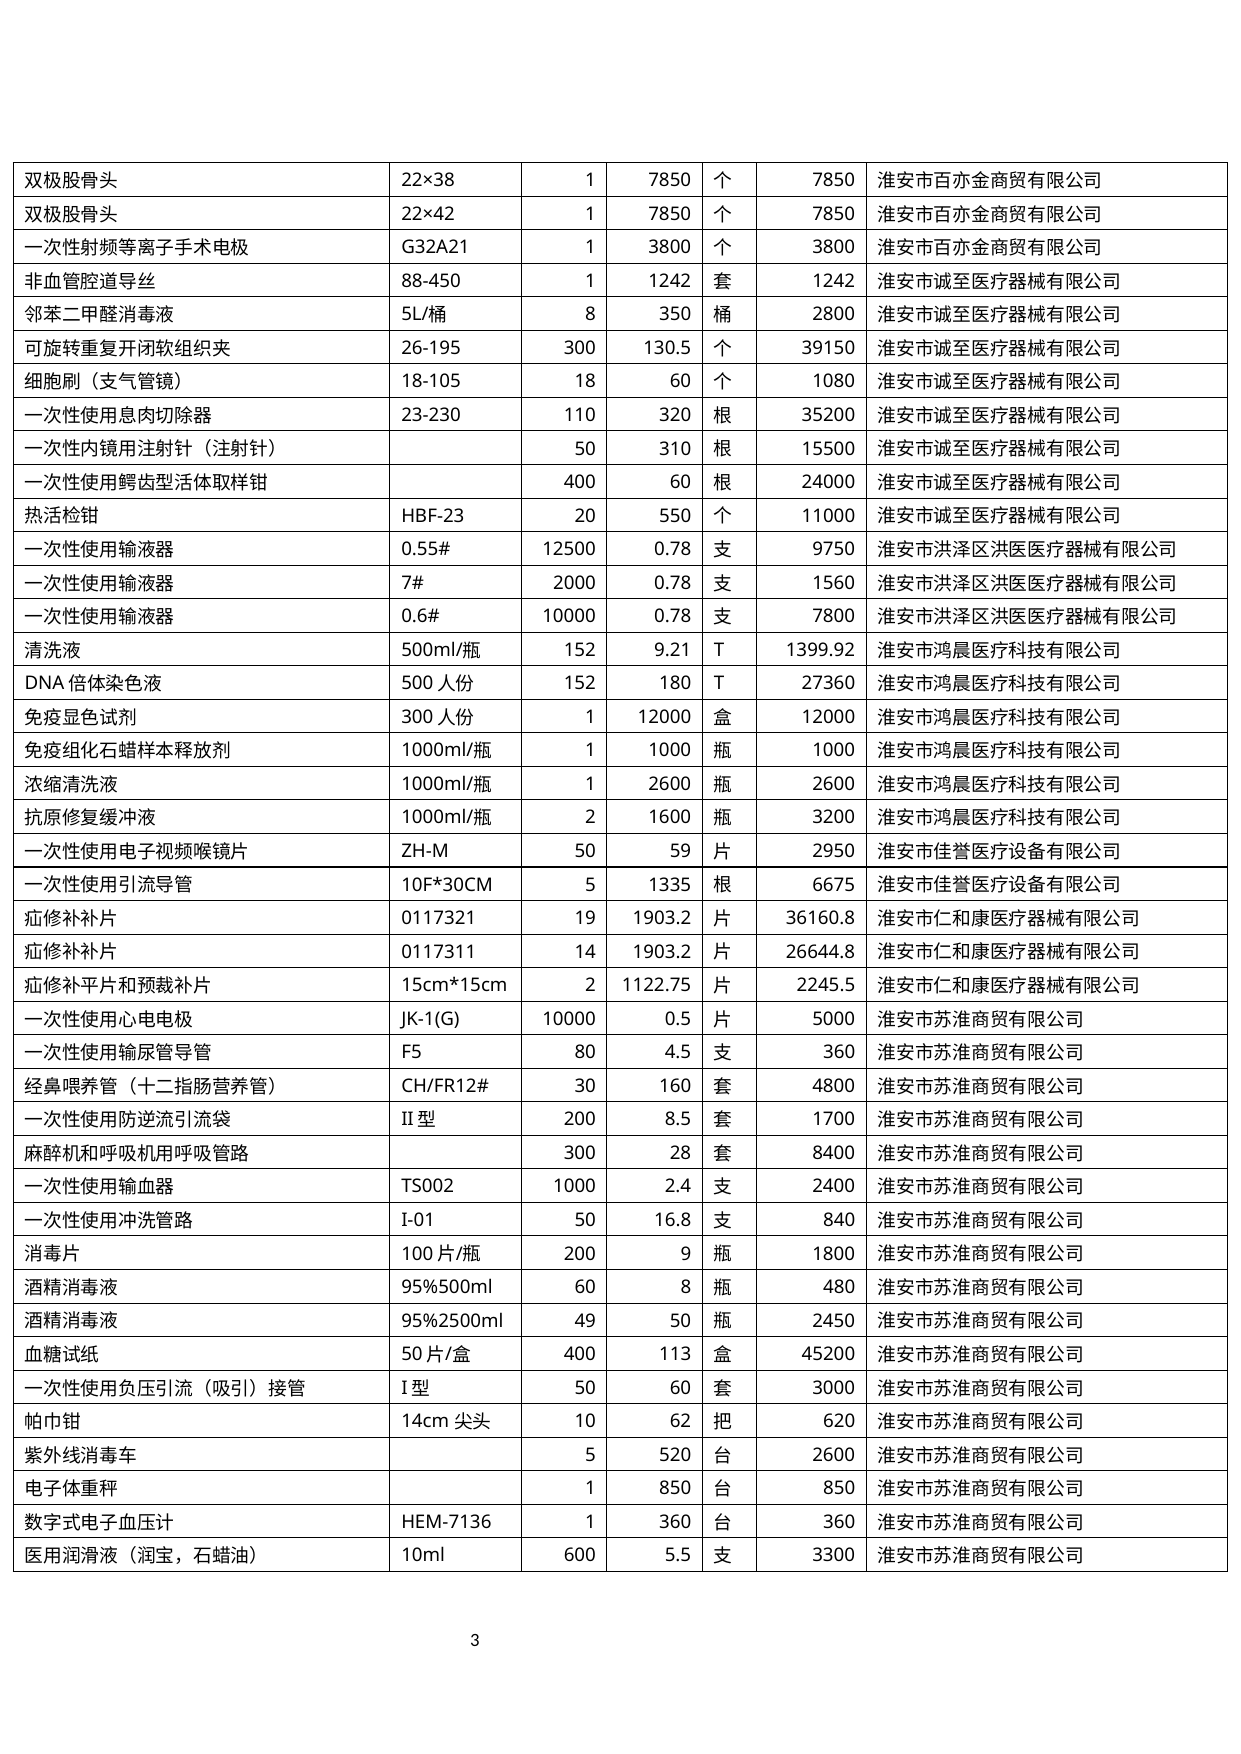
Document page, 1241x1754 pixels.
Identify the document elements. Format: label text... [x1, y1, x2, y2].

table_cell 淮安市百亦金商贸有限公司 [867, 230, 1227, 263]
table_cell 10F*30CM [390, 868, 521, 900]
table_cell 2600 [607, 767, 702, 799]
table_cell 浓缩清洗液 [14, 767, 389, 799]
table_cell 淮安市佳誉医疗设备有限公司 [867, 868, 1227, 900]
table_cell 1560 [757, 566, 866, 598]
table_cell 淮安市苏淮商贸有限公司 [867, 1002, 1227, 1034]
table_cell 瓶 [703, 1304, 756, 1336]
table_cell 310 [607, 431, 702, 464]
table_cell 0.55# [390, 532, 521, 564]
table_cell 套 [703, 1102, 756, 1135]
table_cell [390, 1136, 521, 1168]
table_cell 个 [703, 230, 756, 263]
table_cell TS002 [390, 1169, 521, 1202]
table_cell ZH-M [390, 834, 521, 866]
table_cell 淮安市仁和康医疗器械有限公司 [867, 968, 1227, 1001]
table_cell 清洗液 [14, 633, 389, 665]
table_cell 片 [703, 935, 756, 967]
table_cell 11000 [757, 499, 866, 531]
table_cell 片 [703, 834, 756, 866]
table_cell 8400 [757, 1136, 866, 1168]
table_cell 支 [703, 1169, 756, 1202]
table_cell HBF-23 [390, 499, 521, 531]
table_cell 根 [703, 398, 756, 430]
table_cell 9.21 [607, 633, 702, 665]
table_cell 152 [522, 666, 606, 699]
table_cell 50 [522, 1371, 606, 1403]
table_cell 850 [757, 1471, 866, 1504]
table_cell 320 [607, 398, 702, 430]
table_cell 18-105 [390, 364, 521, 397]
table_cell 7850 [607, 197, 702, 229]
table_cell 双极股骨头 [14, 163, 389, 196]
table_cell 1242 [757, 264, 866, 296]
table_cell 600 [522, 1538, 606, 1571]
table_cell 60 [607, 465, 702, 497]
table_cell 1242 [607, 264, 702, 296]
table_cell 113 [607, 1337, 702, 1369]
table_cell 1 [522, 733, 606, 766]
table_cell 片 [703, 1002, 756, 1034]
table_cell 0.5 [607, 1002, 702, 1034]
table_cell 9750 [757, 532, 866, 564]
table_cell T [703, 666, 756, 699]
table_cell 50 [522, 1203, 606, 1235]
table_cell 淮安市百亦金商贸有限公司 [867, 197, 1227, 229]
table_cell 2600 [757, 767, 866, 799]
table_cell 一次性使用冲洗管路 [14, 1203, 389, 1235]
table_cell 2000 [522, 566, 606, 598]
table_cell 8 [522, 297, 606, 330]
table_cell 18 [522, 364, 606, 397]
table_cell 2600 [757, 1438, 866, 1470]
table_cell 620 [757, 1404, 866, 1437]
table_cell CH/FR12# [390, 1069, 521, 1101]
table_cell 个 [703, 331, 756, 363]
table_cell 4.5 [607, 1035, 702, 1068]
table_cell 一次性使用输液器 [14, 566, 389, 598]
table_cell 淮安市仁和康医疗器械有限公司 [867, 935, 1227, 967]
table_cell 100片/瓶 [390, 1236, 521, 1269]
table_cell 2400 [757, 1169, 866, 1202]
table_cell 400 [522, 1337, 606, 1369]
table_cell 152 [522, 633, 606, 665]
table_cell 一次性使用输液器 [14, 599, 389, 632]
table_cell 淮安市诚至医疗器械有限公司 [867, 398, 1227, 430]
table_cell 6675 [757, 868, 866, 900]
table_cell 数字式电子血压计 [14, 1505, 389, 1537]
table_cell 1 [522, 230, 606, 263]
table_cell 1000ml/瓶 [390, 733, 521, 766]
table_cell 淮安市鸿晨医疗科技有限公司 [867, 800, 1227, 833]
table_cell 一次性内镜用注射针（注射针） [14, 431, 389, 464]
table_cell 550 [607, 499, 702, 531]
table_cell 淮安市苏淮商贸有限公司 [867, 1471, 1227, 1504]
table_cell 酒精消毒液 [14, 1270, 389, 1302]
table_cell 0117321 [390, 901, 521, 933]
table_cell 1 [522, 1471, 606, 1504]
table_cell 淮安市诚至医疗器械有限公司 [867, 297, 1227, 330]
table_cell 淮安市诚至医疗器械有限公司 [867, 364, 1227, 397]
table_cell 10ml [390, 1538, 521, 1571]
table_cell 2800 [757, 297, 866, 330]
table_cell 2 [522, 968, 606, 1001]
table_cell 7850 [757, 163, 866, 196]
table_cell 瓶 [703, 733, 756, 766]
table_cell 10000 [522, 599, 606, 632]
table_cell 消毒片 [14, 1236, 389, 1269]
table_cell 非血管腔道导丝 [14, 264, 389, 296]
table_cell 60 [607, 1371, 702, 1403]
table_cell 免疫显色试剂 [14, 700, 389, 732]
table_cell 淮安市鸿晨医疗科技有限公司 [867, 633, 1227, 665]
table_cell 3300 [757, 1538, 866, 1571]
table_cell 0.78 [607, 599, 702, 632]
table_cell 淮安市苏淮商贸有限公司 [867, 1136, 1227, 1168]
table_cell 盒 [703, 1337, 756, 1369]
table_cell 39150 [757, 331, 866, 363]
table_cell 3000 [757, 1371, 866, 1403]
table_cell 淮安市苏淮商贸有限公司 [867, 1304, 1227, 1336]
table_cell 45200 [757, 1337, 866, 1369]
table_cell 24000 [757, 465, 866, 497]
table_cell 520 [607, 1438, 702, 1470]
table_cell 台 [703, 1438, 756, 1470]
table_cell 一次性使用输血器 [14, 1169, 389, 1202]
table_cell 1700 [757, 1102, 866, 1135]
table_cell 淮安市鸿晨医疗科技有限公司 [867, 767, 1227, 799]
table_cell G32A21 [390, 230, 521, 263]
table_cell 1 [522, 163, 606, 196]
table_cell 支 [703, 1538, 756, 1571]
table_cell 2 [522, 800, 606, 833]
table_cell I型 [390, 1371, 521, 1403]
table_cell 95%500ml [390, 1270, 521, 1302]
table_cell 淮安市洪泽区洪医医疗器械有限公司 [867, 532, 1227, 564]
table_cell 59 [607, 834, 702, 866]
table_cell 1000ml/瓶 [390, 767, 521, 799]
table_cell 淮安市苏淮商贸有限公司 [867, 1438, 1227, 1470]
table_cell 台 [703, 1471, 756, 1504]
table_cell 60 [607, 364, 702, 397]
table_cell 个 [703, 499, 756, 531]
table_cell 0.78 [607, 566, 702, 598]
table_cell 1122.75 [607, 968, 702, 1001]
table_cell [390, 1438, 521, 1470]
table_cell 60 [522, 1270, 606, 1302]
table_cell 淮安市诚至医疗器械有限公司 [867, 331, 1227, 363]
table_cell 1000ml/瓶 [390, 800, 521, 833]
table_cell 瓶 [703, 1270, 756, 1302]
table_cell 300人份 [390, 700, 521, 732]
table_cell 7850 [607, 163, 702, 196]
table_cell 淮安市苏淮商贸有限公司 [867, 1337, 1227, 1369]
table_cell 2950 [757, 834, 866, 866]
table_cell 淮安市鸿晨医疗科技有限公司 [867, 666, 1227, 699]
table_cell 个 [703, 197, 756, 229]
table_cell 瓶 [703, 767, 756, 799]
table_cell 8.5 [607, 1102, 702, 1135]
table_cell 淮安市苏淮商贸有限公司 [867, 1236, 1227, 1269]
table_cell 27360 [757, 666, 866, 699]
table_cell 0.78 [607, 532, 702, 564]
table_cell 套 [703, 1371, 756, 1403]
table_cell 淮安市洪泽区洪医医疗器械有限公司 [867, 566, 1227, 598]
table_cell 1000 [757, 733, 866, 766]
table_cell 片 [703, 968, 756, 1001]
table_cell 35200 [757, 398, 866, 430]
table_cell 30 [522, 1069, 606, 1101]
table_cell 个 [703, 163, 756, 196]
table_cell 80 [522, 1035, 606, 1068]
table_cell 双极股骨头 [14, 197, 389, 229]
table_cell 300 [522, 1136, 606, 1168]
table_cell 5 [522, 868, 606, 900]
table_cell 套 [703, 1136, 756, 1168]
table_cell 一次性使用电子视频喉镜片 [14, 834, 389, 866]
table_cell 200 [522, 1102, 606, 1135]
table_cell 3800 [757, 230, 866, 263]
table_cell [390, 431, 521, 464]
table_cell 瓶 [703, 1236, 756, 1269]
table_cell 淮安市诚至医疗器械有限公司 [867, 465, 1227, 497]
table_cell 20 [522, 499, 606, 531]
table_cell 10000 [522, 1002, 606, 1034]
table_cell 50片/盒 [390, 1337, 521, 1369]
table_cell 1000 [607, 733, 702, 766]
table_cell 4800 [757, 1069, 866, 1101]
table_cell 28 [607, 1136, 702, 1168]
table_cell 1000 [522, 1169, 606, 1202]
table_cell 360 [607, 1505, 702, 1537]
table_cell 1 [522, 264, 606, 296]
table_cell 淮安市苏淮商贸有限公司 [867, 1035, 1227, 1068]
table_cell 500ml/瓶 [390, 633, 521, 665]
table_cell 淮安市苏淮商贸有限公司 [867, 1169, 1227, 1202]
table_cell 淮安市百亦金商贸有限公司 [867, 163, 1227, 196]
table_cell 一次性使用鳄齿型活体取样钳 [14, 465, 389, 497]
table_cell 2.4 [607, 1169, 702, 1202]
table_cell 350 [607, 297, 702, 330]
table_cell 850 [607, 1471, 702, 1504]
table_cell 一次性使用心电电极 [14, 1002, 389, 1034]
table_cell 电子体重秤 [14, 1471, 389, 1504]
table_cell 5 [522, 1438, 606, 1470]
table_cell 淮安市仁和康医疗器械有限公司 [867, 901, 1227, 933]
table_cell 26-195 [390, 331, 521, 363]
table_cell 台 [703, 1505, 756, 1537]
table_cell 一次性使用输尿管导管 [14, 1035, 389, 1068]
table_cell 个 [703, 364, 756, 397]
table_cell 15cm*15cm [390, 968, 521, 1001]
table_cell 200 [522, 1236, 606, 1269]
table_cell I-01 [390, 1203, 521, 1235]
table_cell 130.5 [607, 331, 702, 363]
table_cell 22×42 [390, 197, 521, 229]
table_cell 淮安市洪泽区洪医医疗器械有限公司 [867, 599, 1227, 632]
table_cell 5000 [757, 1002, 866, 1034]
table_cell 淮安市佳誉医疗设备有限公司 [867, 834, 1227, 866]
table_cell 疝修补平片和预裁补片 [14, 968, 389, 1001]
table_cell 36160.8 [757, 901, 866, 933]
table_cell 麻醉机和呼吸机用呼吸管路 [14, 1136, 389, 1168]
table_cell 瓶 [703, 800, 756, 833]
table_cell 酒精消毒液 [14, 1304, 389, 1336]
table_cell 淮安市苏淮商贸有限公司 [867, 1404, 1227, 1437]
table_cell 10 [522, 1404, 606, 1437]
table_cell 8 [607, 1270, 702, 1302]
table_cell 7# [390, 566, 521, 598]
table_cell 疝修补补片 [14, 935, 389, 967]
table_cell 1 [522, 700, 606, 732]
table_cell 细胞刷（支气管镜） [14, 364, 389, 397]
table_cell 1 [522, 1505, 606, 1537]
table_cell 1 [522, 767, 606, 799]
table_cell 根 [703, 465, 756, 497]
table_cell 淮安市诚至医疗器械有限公司 [867, 431, 1227, 464]
table_cell 50 [522, 834, 606, 866]
table_cell 淮安市苏淮商贸有限公司 [867, 1270, 1227, 1302]
table_cell 480 [757, 1270, 866, 1302]
table_cell 160 [607, 1069, 702, 1101]
table_cell 桶 [703, 297, 756, 330]
table_cell 26644.8 [757, 935, 866, 967]
table_cell F5 [390, 1035, 521, 1068]
table_cell 淮安市苏淮商贸有限公司 [867, 1538, 1227, 1571]
table_cell 支 [703, 1035, 756, 1068]
table_cell 把 [703, 1404, 756, 1437]
table_cell 套 [703, 1069, 756, 1101]
table_cell 疝修补补片 [14, 901, 389, 933]
table_cell 14 [522, 935, 606, 967]
table_cell 16.8 [607, 1203, 702, 1235]
table_cell 360 [757, 1035, 866, 1068]
table_cell 1399.92 [757, 633, 866, 665]
table_cell 110 [522, 398, 606, 430]
table_cell 淮安市鸿晨医疗科技有限公司 [867, 700, 1227, 732]
table_cell 套 [703, 264, 756, 296]
table_cell 840 [757, 1203, 866, 1235]
table_cell 14cm 尖头 [390, 1404, 521, 1437]
table_cell 片 [703, 901, 756, 933]
table_cell 淮安市苏淮商贸有限公司 [867, 1203, 1227, 1235]
table_cell II型 [390, 1102, 521, 1135]
table_cell 500人份 [390, 666, 521, 699]
table_cell 50 [607, 1304, 702, 1336]
table_cell 15500 [757, 431, 866, 464]
table_cell 支 [703, 599, 756, 632]
table_cell 22×38 [390, 163, 521, 196]
table_cell 5L/桶 [390, 297, 521, 330]
table_cell 医用润滑液（润宝，石蜡油） [14, 1538, 389, 1571]
table_cell 95%2500ml [390, 1304, 521, 1336]
table_cell T [703, 633, 756, 665]
table_cell 一次性使用引流导管 [14, 868, 389, 900]
table_cell 根 [703, 431, 756, 464]
table_cell 血糖试纸 [14, 1337, 389, 1369]
table_cell JK-1(G) [390, 1002, 521, 1034]
table_cell 12000 [607, 700, 702, 732]
table_cell 一次性使用输液器 [14, 532, 389, 564]
table_cell 抗原修复缓冲液 [14, 800, 389, 833]
table_cell 7800 [757, 599, 866, 632]
table_cell 淮安市诚至医疗器械有限公司 [867, 264, 1227, 296]
table_cell DNA倍体染色液 [14, 666, 389, 699]
table_cell 1335 [607, 868, 702, 900]
table_cell 淮安市诚至医疗器械有限公司 [867, 499, 1227, 531]
table_cell 淮安市苏淮商贸有限公司 [867, 1102, 1227, 1135]
table_cell 邻苯二甲醛消毒液 [14, 297, 389, 330]
table_cell [390, 465, 521, 497]
table_cell 支 [703, 1203, 756, 1235]
table_cell 淮安市苏淮商贸有限公司 [867, 1069, 1227, 1101]
table_cell 1800 [757, 1236, 866, 1269]
table_cell 7850 [757, 197, 866, 229]
table_cell 淮安市苏淮商贸有限公司 [867, 1371, 1227, 1403]
table_cell 360 [757, 1505, 866, 1537]
table_cell 1600 [607, 800, 702, 833]
table_cell 免疫组化石蜡样本释放剂 [14, 733, 389, 766]
table_cell 2450 [757, 1304, 866, 1336]
table_cell 300 [522, 331, 606, 363]
table_cell HEM-7136 [390, 1505, 521, 1537]
table_cell 50 [522, 431, 606, 464]
table_cell 0.6# [390, 599, 521, 632]
table_cell 19 [522, 901, 606, 933]
table_cell 淮安市苏淮商贸有限公司 [867, 1505, 1227, 1537]
table_cell 支 [703, 566, 756, 598]
table_cell 一次性使用息肉切除器 [14, 398, 389, 430]
table_cell 帕巾钳 [14, 1404, 389, 1437]
table_cell 400 [522, 465, 606, 497]
table_cell 1 [522, 197, 606, 229]
table_cell 1080 [757, 364, 866, 397]
table_cell [390, 1471, 521, 1504]
table_cell 12000 [757, 700, 866, 732]
table_cell 热活检钳 [14, 499, 389, 531]
table_cell 紫外线消毒车 [14, 1438, 389, 1470]
table_cell 一次性使用负压引流（吸引）接管 [14, 1371, 389, 1403]
table_cell 5.5 [607, 1538, 702, 1571]
table_cell 88-450 [390, 264, 521, 296]
table_cell 3800 [607, 230, 702, 263]
table_cell 180 [607, 666, 702, 699]
table_cell 经鼻喂养管（十二指肠营养管） [14, 1069, 389, 1101]
table_cell 9 [607, 1236, 702, 1269]
table_cell 0117311 [390, 935, 521, 967]
table_cell 一次性射频等离子手术电极 [14, 230, 389, 263]
table_cell 一次性使用防逆流引流袋 [14, 1102, 389, 1135]
table_cell 49 [522, 1304, 606, 1336]
table_cell 12500 [522, 532, 606, 564]
table_cell 1903.2 [607, 901, 702, 933]
table_cell 3200 [757, 800, 866, 833]
table_cell 1903.2 [607, 935, 702, 967]
table_cell 62 [607, 1404, 702, 1437]
table_cell 2245.5 [757, 968, 866, 1001]
table_cell 可旋转重复开闭软组织夹 [14, 331, 389, 363]
table_cell 淮安市鸿晨医疗科技有限公司 [867, 733, 1227, 766]
table_cell 盒 [703, 700, 756, 732]
table_cell 根 [703, 868, 756, 900]
table_cell 23-230 [390, 398, 521, 430]
table_cell 支 [703, 532, 756, 564]
